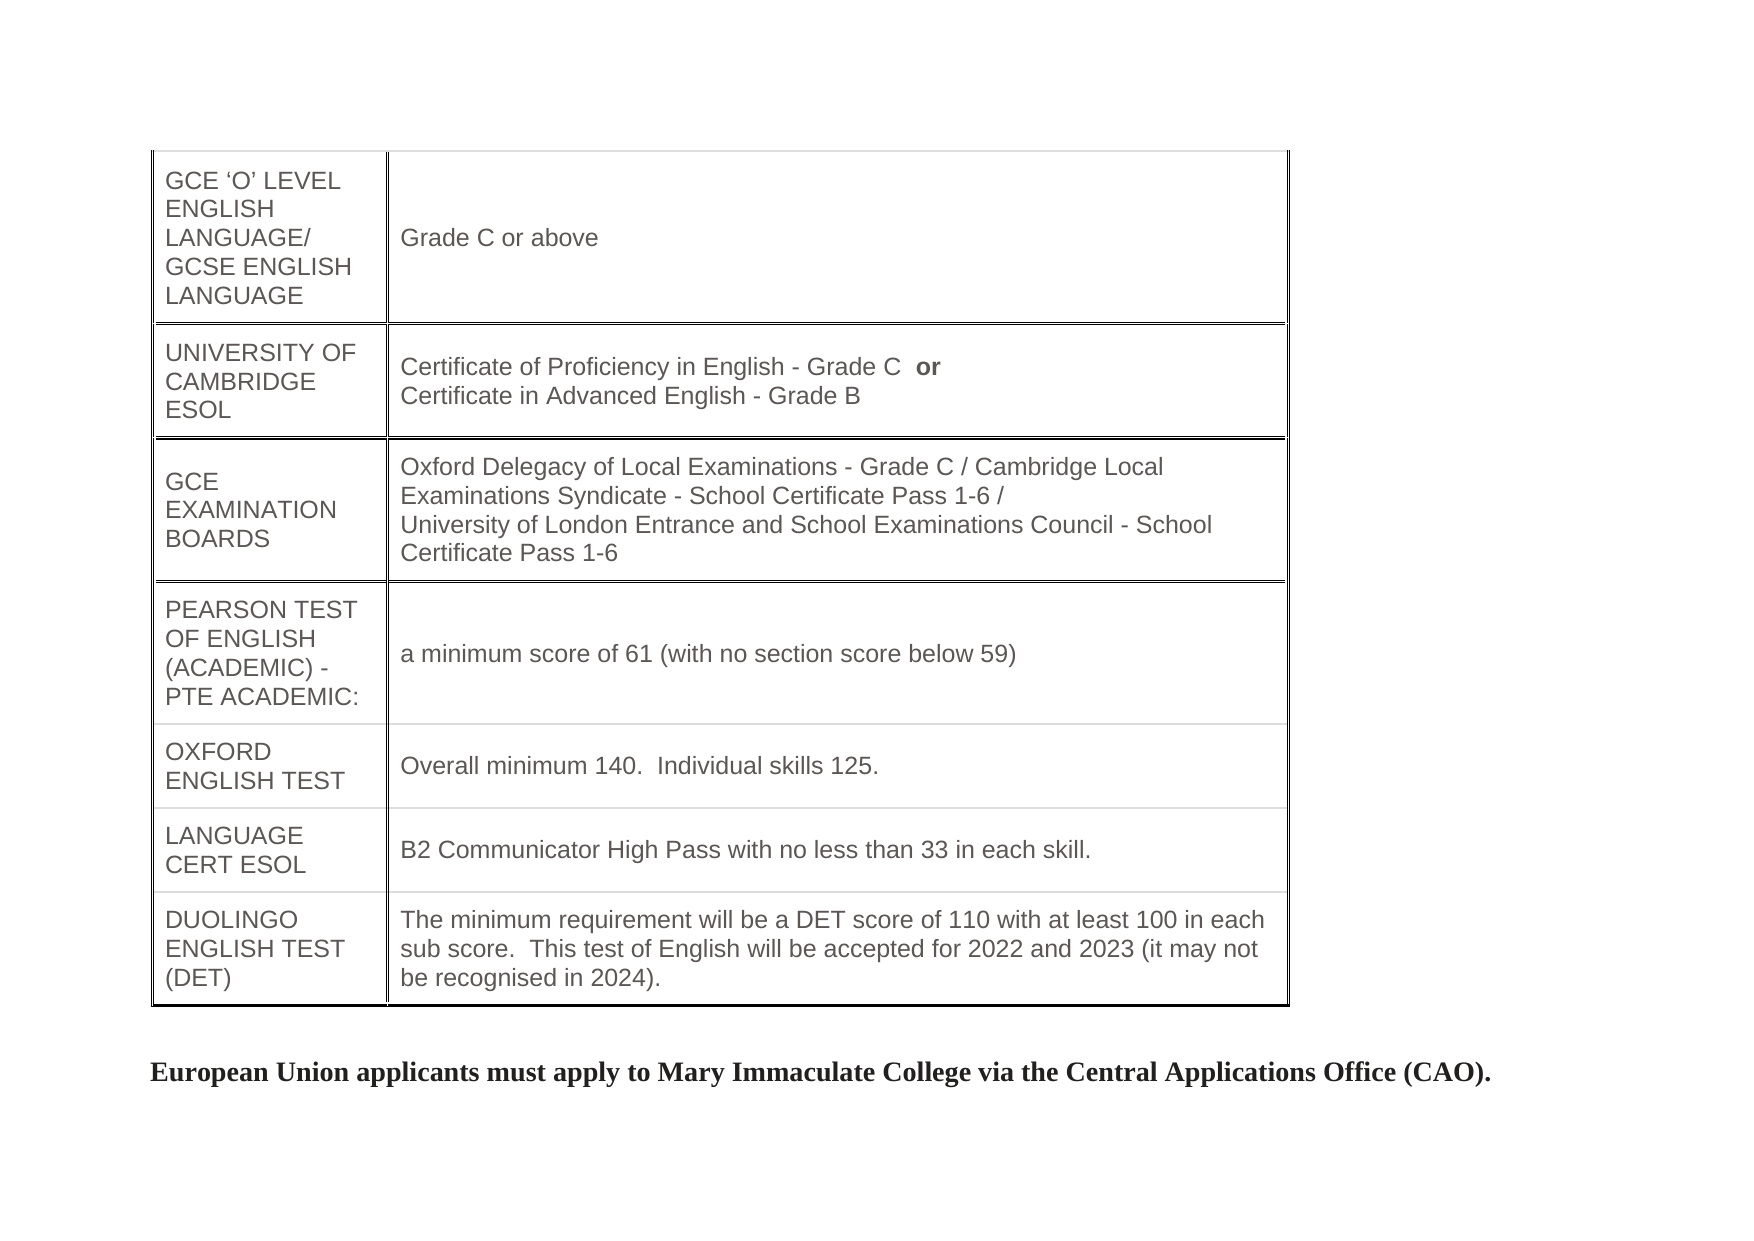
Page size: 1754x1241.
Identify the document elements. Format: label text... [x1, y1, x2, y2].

table_cell PEARSON TEST OF ENGLISH (ACADEMIC) - PTE ACADEMIC: [154, 580, 386, 723]
table_cell a minimum score of 61 (with no section score below 59) [389, 580, 1287, 723]
table_cell UNIVERSITY OF CAMBRIDGE ESOL [154, 322, 386, 436]
table_cell Overall minimum 140. Individual skills 125. [389, 725, 1287, 807]
table_cell OXFORD ENGLISH TEST [154, 725, 386, 807]
table_cell GCE ‘O’ LEVEL ENGLISH LANGUAGE/ GCSE ENGLISH LANGUAGE [154, 152, 386, 322]
table_cell GCE EXAMINATION BOARDS [152, 436, 388, 580]
table_cell LANGUAGE CERT ESOL [154, 809, 386, 891]
table_cell The minimum requirement will be a DET score of 110 with at least 100 in each sub score. This test of English will be accepted for 2022 and 2023 (it may not be recognised in 2024). [388, 893, 1287, 1004]
table_cell DUOLINGO ENGLISH TEST (DET) [154, 893, 388, 1004]
table_cell Grade C or above [389, 152, 1287, 322]
table_cell Certificate of Proficiency in English - Grade C or Certificate in Advanced English - Grade B [389, 322, 1287, 436]
table_cell Oxford Delegacy of Local Examinations - Grade C / Cambridge Local Examinations Syndicate - School Certificate Pass 1-6 / University of London Entrance and School Examinations Council - School Certificate Pass 1-6 [388, 436, 1288, 580]
table_cell B2 Communicator High Pass with no less than 33 in each skill. [389, 809, 1287, 891]
text European Union applicants must apply to Mary Immaculate College via the Central Applications Office (CAO). [150, 1055, 1604, 1087]
